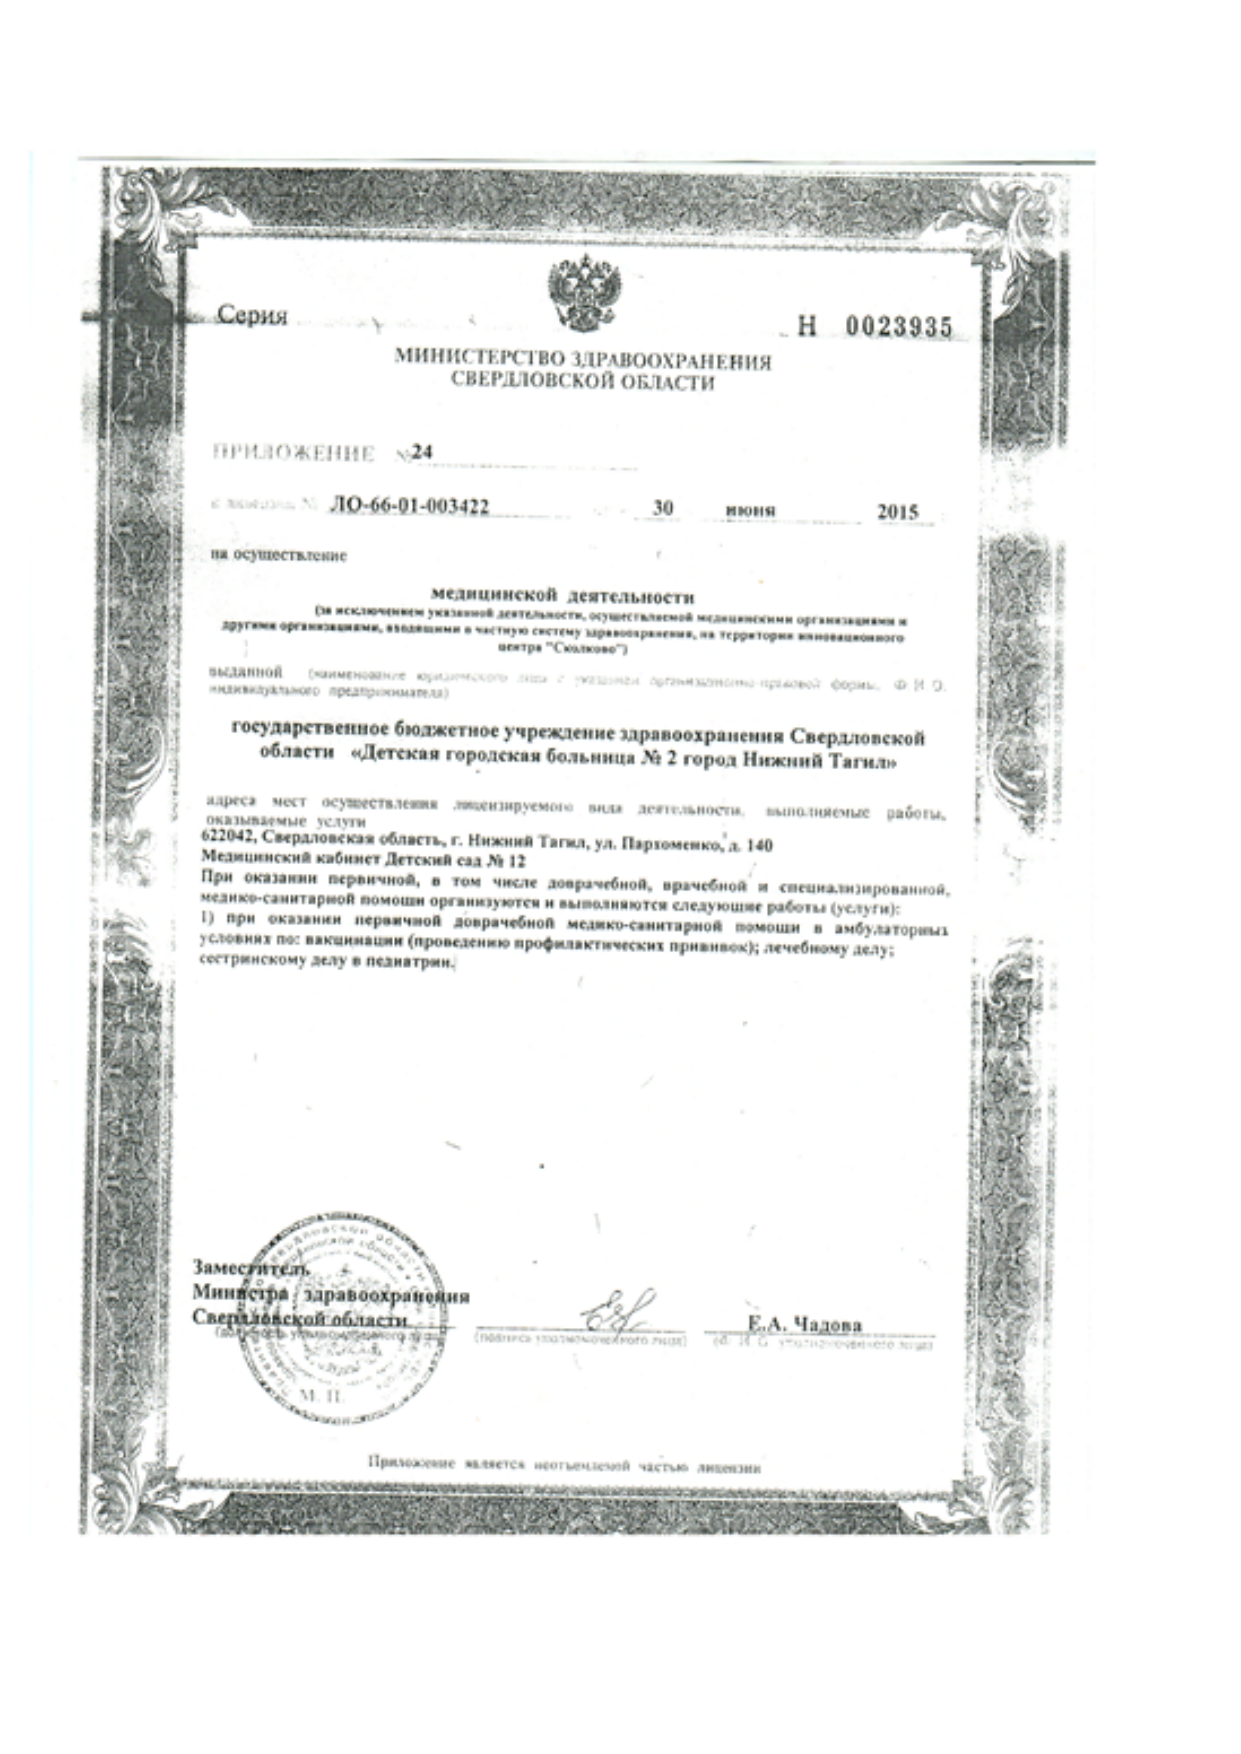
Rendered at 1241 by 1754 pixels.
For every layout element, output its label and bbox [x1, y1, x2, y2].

picture [20, 141, 1101, 1542]
